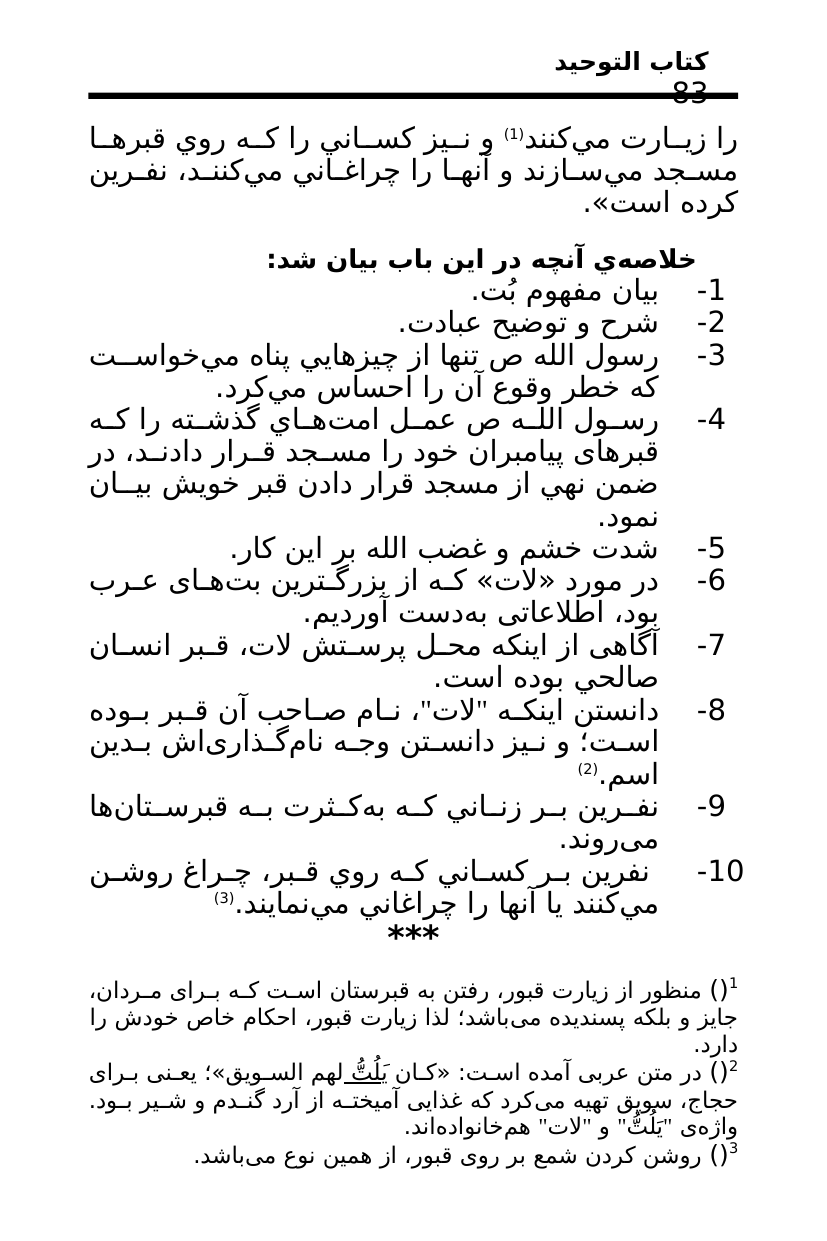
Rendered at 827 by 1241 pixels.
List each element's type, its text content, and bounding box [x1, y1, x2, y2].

list شدت خشم و غضب الله بر اين كار. [89, 533, 697, 565]
text *** [89, 920, 738, 957]
list دانستن اینکه "لات"، نام صاحب آن قبر بوده است؛ و نیز دانستن وجه نام‌گذاری‌اش بدین اسم.() [89, 694, 697, 791]
list در مورد «لات» كه از بزرگترين بت‌های عرب بود، اطلاعاتی به‌دست آورديم. [89, 565, 697, 629]
list نفرين بر كساني كه روي قبر، چراغ روشن مي‌كنند يا آنها را چراغاني مي‌نمايند.() [89, 856, 697, 920]
list رسول الله ص تنها از چيزهایي پناه مي‌خواست كه خطر وقوع آن را احساس مي‌كرد. [89, 339, 697, 404]
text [89, 123, 738, 220]
list رسول الله ص عمل امت‌هاي گذشته را كه قبرهای پيامبران خود را مسجد قرار دادند، در ضمن نهي از مسجد قرار دادن قبر خویش بيان نمود. [89, 404, 697, 533]
list بیان مفهوم بُت. [89, 275, 697, 307]
list نفرين بر زناني كه به‌كثرت به قبرستان‌ها می‌روند. [89, 791, 697, 856]
list شرح و توضیح عبادت. [89, 307, 697, 339]
list آگاهی از اینکه محل پرستش لات، قبر انسان صالحي بوده است. [89, 629, 697, 694]
text خلاصه‌ي آنچه در اين باب بيان شد: [89, 245, 738, 275]
